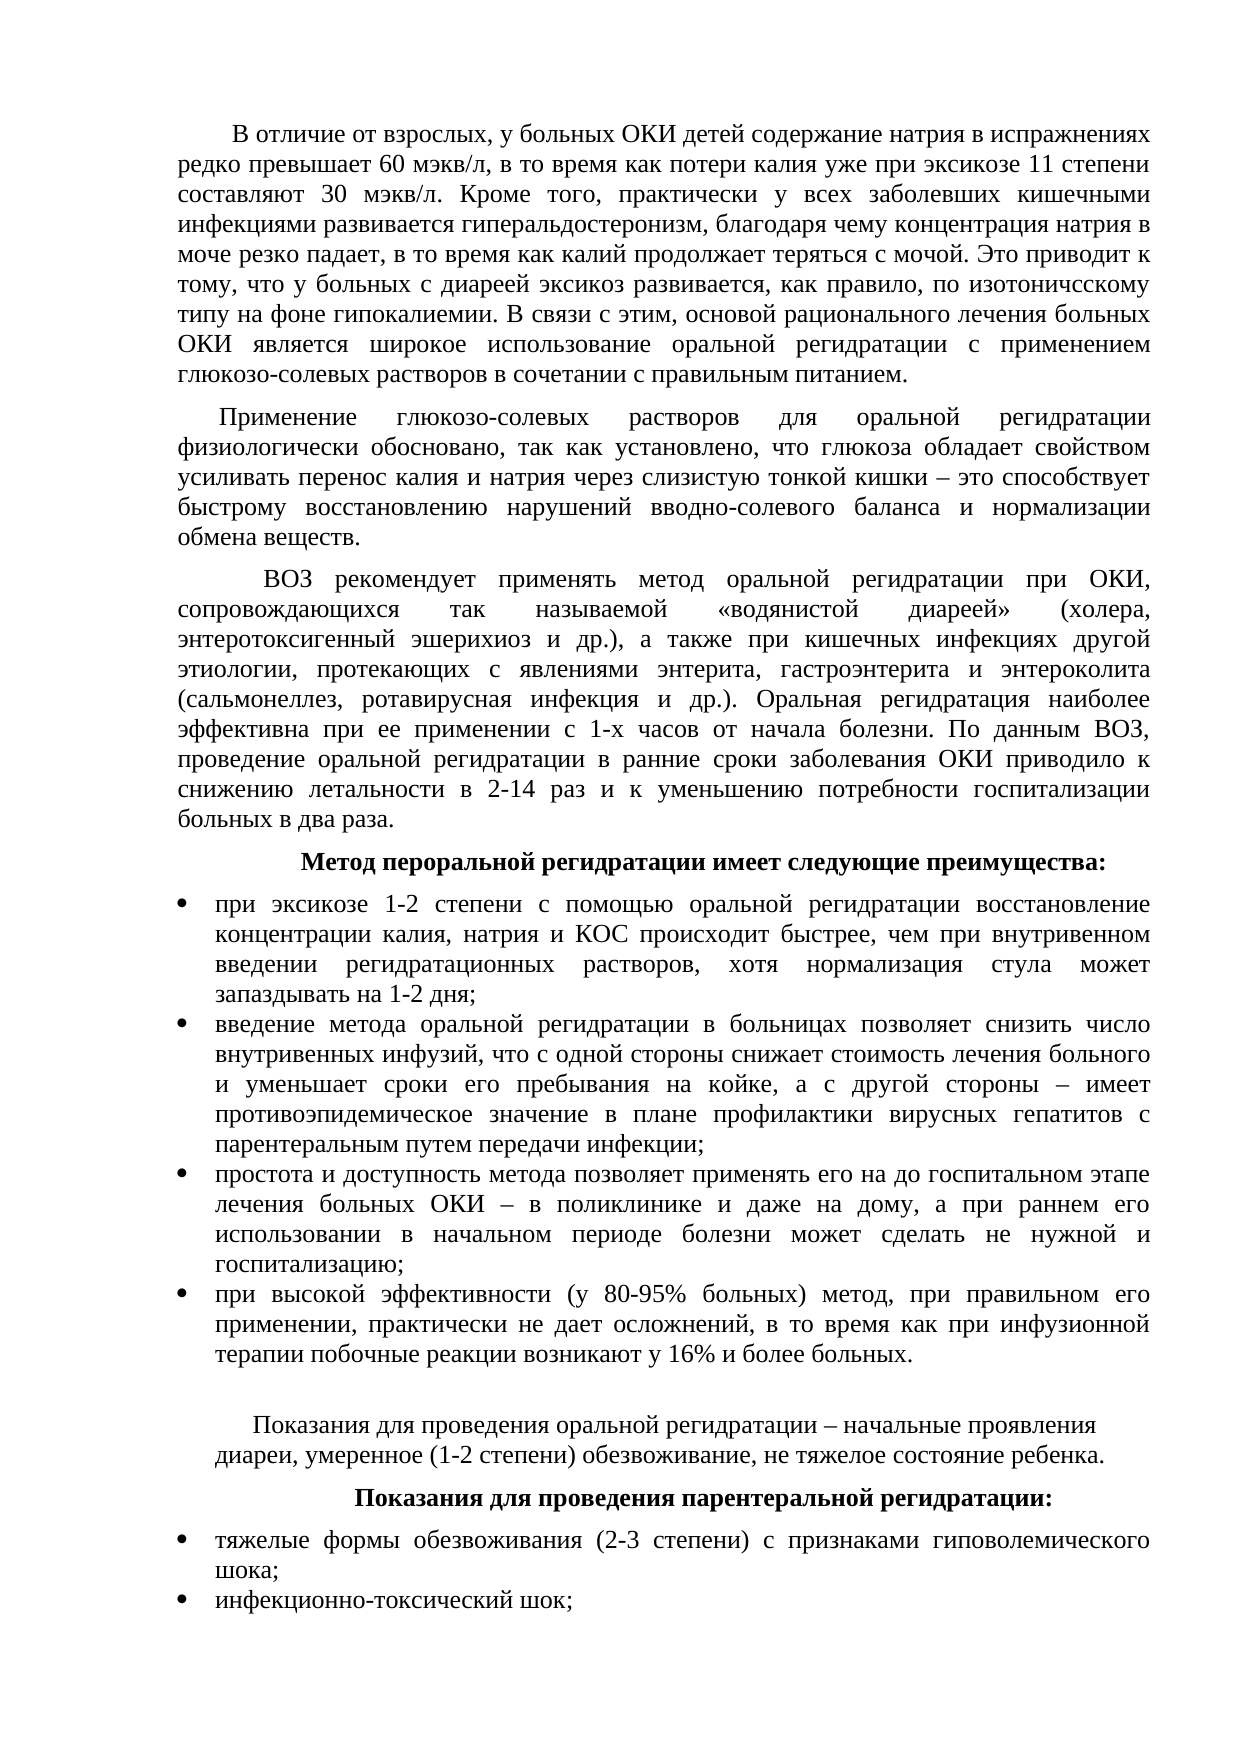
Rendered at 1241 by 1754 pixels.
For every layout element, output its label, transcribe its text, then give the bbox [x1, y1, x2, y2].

text В отличие от взрослых, у больных ОКИ детей содержание натрия в испражнениях редко превышает 60 мэкв/л, в то время как потери калия уже при эксикозе 11 степени составляют 30 мэкв/л. Кроме того, практически у всех заболевших кишечными инфекциями развивается гиперальдостеронизм, благодаря чему концентрация натрия в моче резко падает, в то время как калий продолжает теряться с мочой. Это приводит к тому, что у больных с диареей эксикоз развивается, как правило, по изотоничсскому типу на фоне гипокалиемии. В связи с этим, основой рационального лечения больных ОКИ является широкое использование оральной регидратации с применением глюкозо-солевых растворов в сочетании с правильным питанием. [177, 118, 1152, 388]
text Показания для проведения парентеральной регидратации: [215, 1482, 1152, 1512]
list инфекционно-токсический шок; [177, 1584, 1152, 1614]
list тяжелые формы обезвоживания (2-3 степени) с признаками гиповолемического шока; [177, 1524, 1152, 1584]
list при эксикозе 1-2 степени с помощью оральной регидратации восстановление концентрации калия, натрия и КОС происходит быстрее, чем при внутривенном введении регидратационных растворов, хотя нормализация стула может запаздывать на 1-2 дня; [177, 888, 1152, 1008]
text Метод пероральной регидратации имеет следующие преимущества: [215, 846, 1152, 876]
list при высокой эффективности (у 80-95% больных) метод, при правильном его применении, практически не дает осложнений, в то время как при инфузионной терапии побочные реакции возникают у 16% и более больных. [177, 1278, 1152, 1368]
text ВОЗ рекомендует применять метод оральной регидратации при ОКИ, сопровождающихся так называемой «водянистой диареей» (холера, энтеротоксигенный эшерихиоз и др.), а также при кишечных инфекциях другой этиологии, протекающих с явлениями энтерита, гастроэнтерита и энтероколита (сальмонеллез, ротавирусная инфекция и др.). Оральная регидратация наиболее эффективна при ее применении с 1-х часов от начала болезни. По данным ВОЗ, проведение оральной регидратации в ранние сроки заболевания ОКИ приводило к снижению летальности в 2-14 раз и к уменьшению потребности госпитализации больных в два раза. [177, 563, 1152, 833]
list введение метода оральной регидратации в больницах позволяет снизить число внутривенных инфузий, что с одной стороны снижает стоимость лечения больного и уменьшает сроки его пребывания на койке, а с другой стороны – имеет противоэпидемическое значение в плане профилактики вирусных гепатитов с парентеральным путем передачи инфекции; [177, 1008, 1152, 1158]
list простота и доступность метода позволяет применять его на до госпитальном этапе лечения больных ОКИ – в поликлинике и даже на дому, а при раннем его использовании в начальном периоде болезни может сделать не нужной и госпитализацию; [177, 1158, 1152, 1278]
text Применение глюкозо-солевых растворов для оральной регидратации физиологически обосновано, так как установлено, что глюкоза обладает свойством усиливать перенос калия и натрия через слизистую тонкой кишки – это способствует быстрому восстановлению нарушений вводно-солевого баланса и нормализации обмена веществ. [177, 401, 1152, 551]
text Показания для проведения оральной регидратации – начальные проявления диареи, умеренное (1-2 степени) обезвоживание, не тяжелое состояние ребенка. [215, 1409, 1152, 1469]
